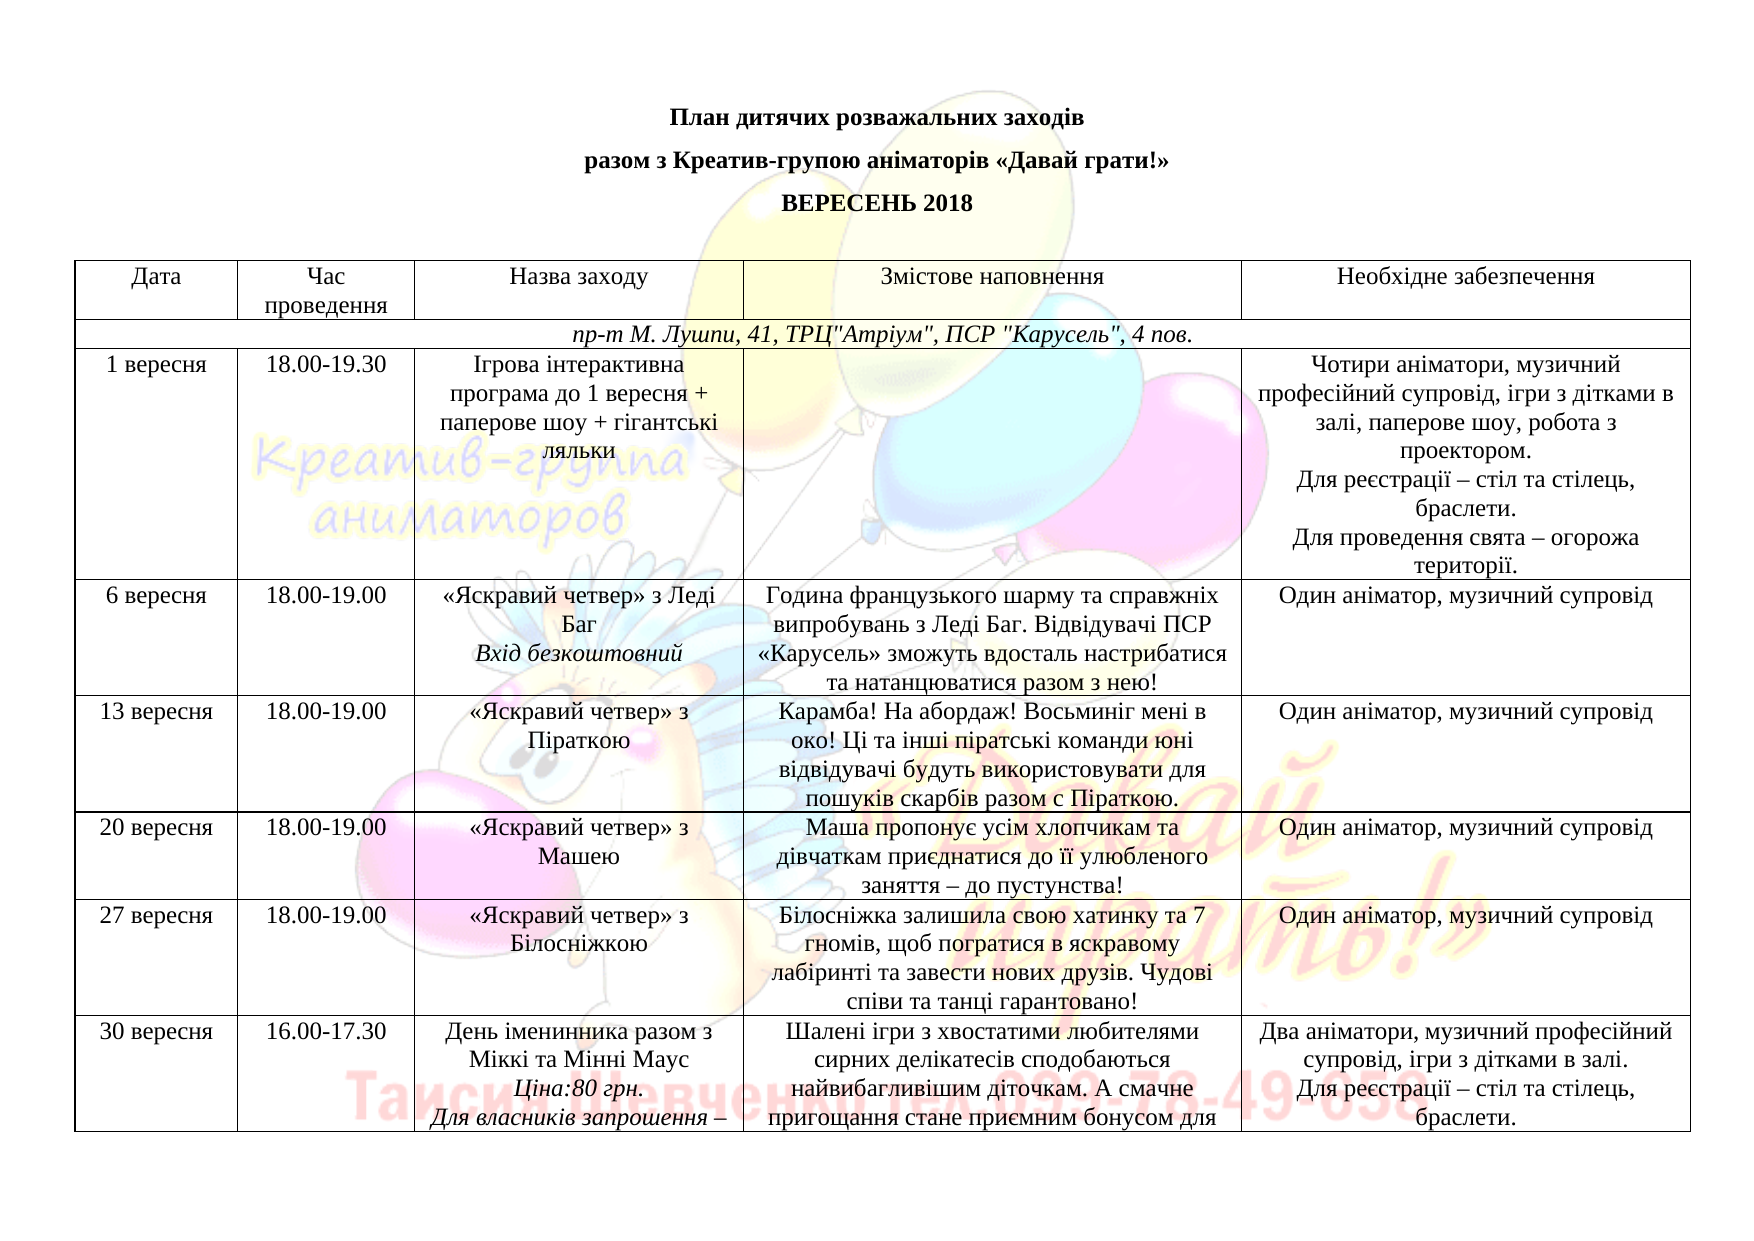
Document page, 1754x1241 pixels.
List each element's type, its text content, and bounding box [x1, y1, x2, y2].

text разом з Креатив-групою аніматорів «Давай грати!» [75, 145, 1679, 174]
table_cell Один аніматор, музичний супровід [1242, 900, 1690, 1015]
table_cell «Яскравий четвер» з Піраткою [415, 696, 743, 811]
table_cell Ігрова інтерактивна програма до 1 вересня + паперове шоу + гігантські ляльки [415, 349, 743, 579]
table_cell Один аніматор, музичний супровід [1242, 696, 1690, 811]
table_cell [744, 349, 1241, 579]
table_cell «Яскравий четвер» з Леді Баг Вхід безкоштовний [415, 580, 743, 695]
table_cell Білосніжка залишила свою хатинку та 7 гномів, щоб погратися в яскравому лабіринті та завести нових друзів. Чудові співи та танці гарантовано! [744, 900, 1241, 1015]
table_cell 18.00-19.00 [238, 813, 414, 899]
table_header Назва заходу [415, 261, 743, 318]
table_header Дата [76, 261, 237, 318]
table_cell 30 вересня [76, 1016, 237, 1131]
table_cell 18.00-19.30 [238, 349, 414, 579]
text ВЕРЕСЕНЬ 2018 [75, 188, 1679, 217]
table_header Змістове наповнення [744, 261, 1241, 318]
table_cell 27 вересня [76, 900, 237, 1015]
table_header Необхідне забезпечення [1242, 261, 1690, 318]
table_cell «Яскравий четвер» з Машею [415, 813, 743, 899]
table_header Час проведення [238, 261, 414, 318]
table_cell Чотири аніматори, музичний професійний супровід, ігри з дітками в залі, паперове шоу, робота з проектором. Для реєстрації – стіл та стілець, браслети. Для проведення свята – огорожа території. [1242, 349, 1690, 579]
table_cell Маша пропонує усім хлопчикам та дівчаткам приєднатися до її улюбленого заняття – до пустунства! [744, 813, 1241, 899]
table_cell «Яскравий четвер» з Білосніжкою [415, 900, 743, 1015]
table_cell Година французького шарму та справжніх випробувань з Леді Баг. Відвідувачі ПСР «Карусель» зможуть вдосталь настрибатися та натанцюватися разом з нею! [744, 580, 1241, 695]
table_cell 18.00-19.00 [238, 696, 414, 811]
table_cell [1242, 1016, 1690, 1131]
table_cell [415, 1016, 743, 1131]
table_cell Карамба! На абордаж! Восьминіг мені в око! Ці та інші піратські команди юні відвідувачі будуть використовувати для пошуків скарбів разом с Піраткою. [744, 696, 1241, 811]
table_cell 20 вересня [76, 813, 237, 899]
table_cell 13 вересня [76, 696, 237, 811]
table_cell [744, 1016, 1241, 1131]
table_cell 1 вересня [76, 349, 237, 579]
table_cell 18.00-19.00 [238, 580, 414, 695]
table_cell 6 вересня [76, 580, 237, 695]
table_cell 18.00-19.00 [238, 900, 414, 1015]
table_cell 16.00-17.30 [238, 1016, 414, 1131]
table_cell Один аніматор, музичний супровід [1242, 580, 1690, 695]
table_cell Один аніматор, музичний супровід [1242, 813, 1690, 899]
table_cell пр-т М. Лушпи, 41, ТРЦ"Атріум", ПСР "Карусель", 4 пов. [76, 320, 1690, 348]
text План дитячих розважальних заходів [75, 102, 1679, 131]
